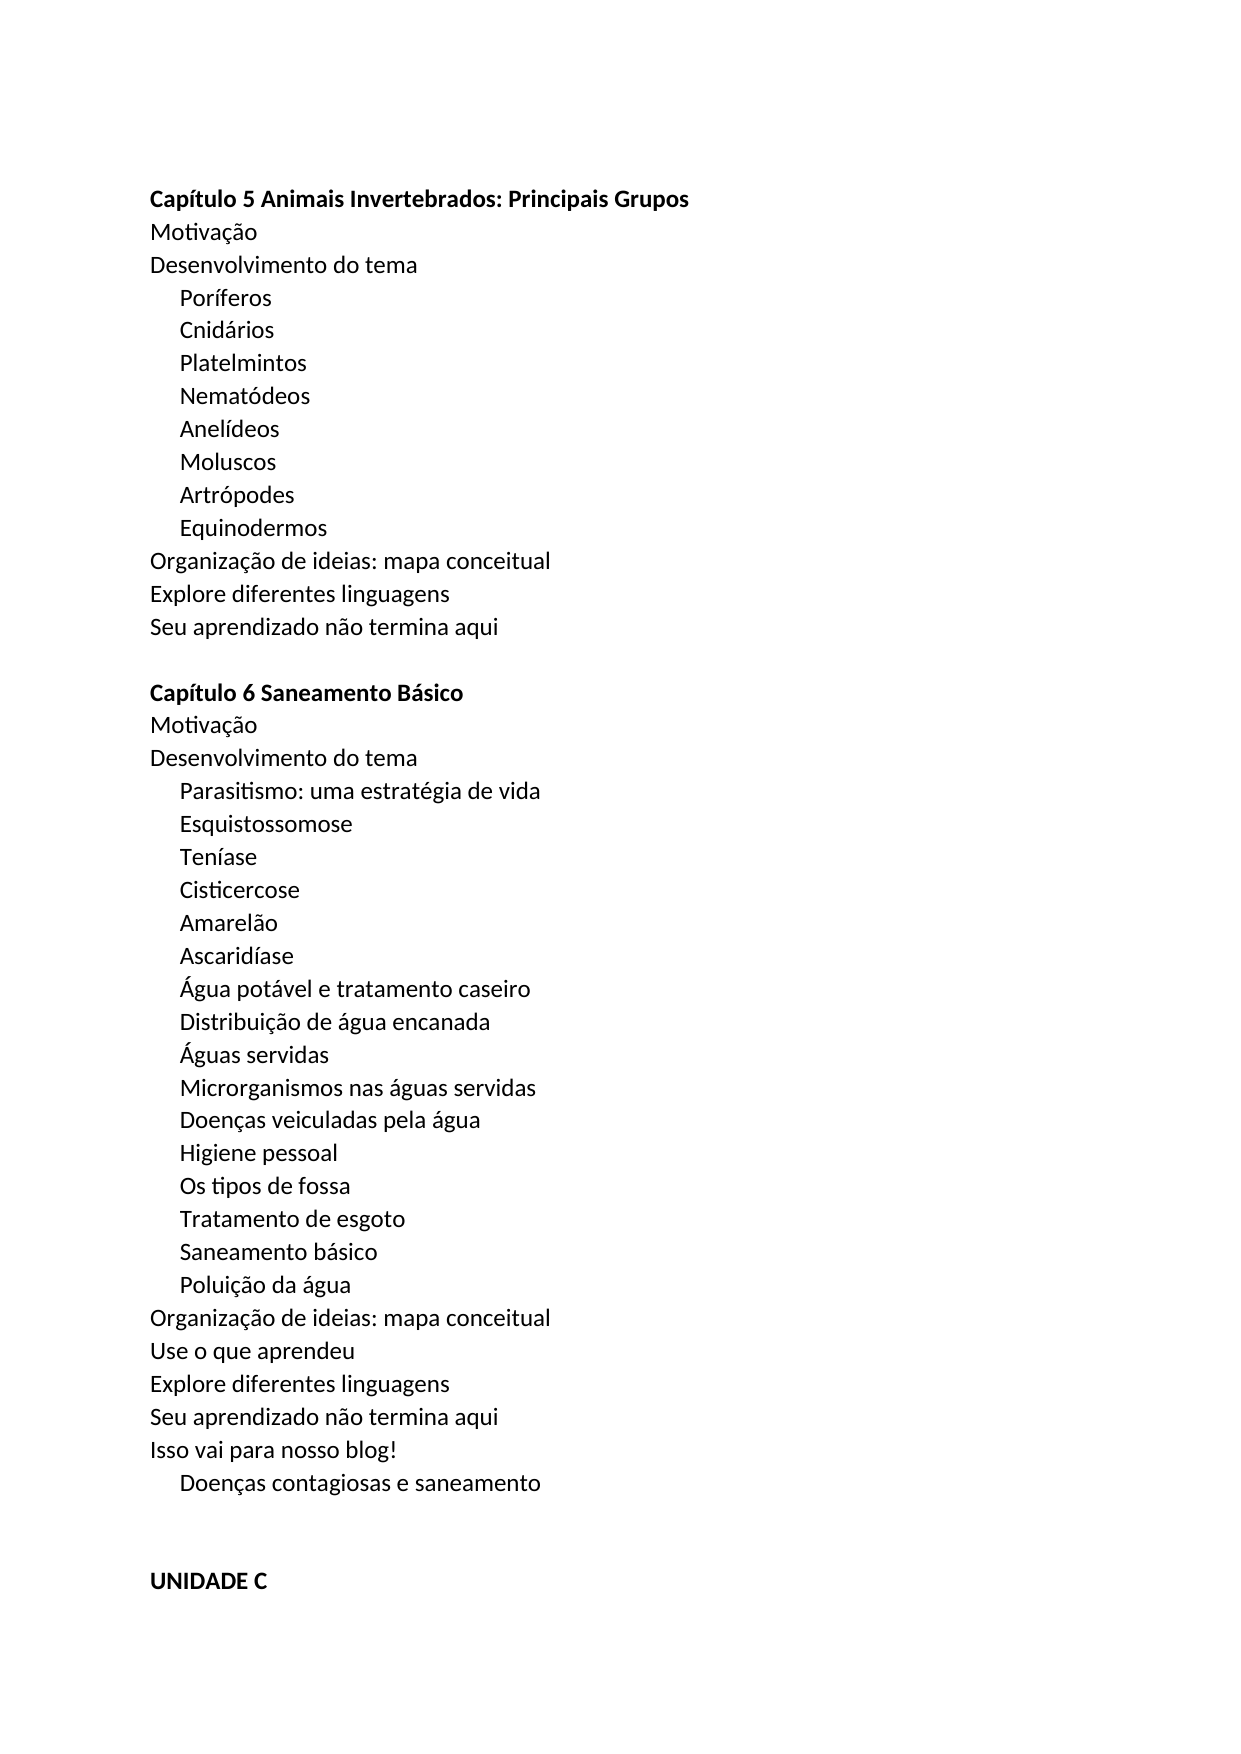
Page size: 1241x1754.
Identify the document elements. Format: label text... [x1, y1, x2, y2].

text Poluição da água [150, 1269, 1090, 1300]
text UNIDADE C [150, 1565, 1090, 1596]
text Teníase [150, 841, 1090, 872]
text Capítulo 6 Saneamento Básico [150, 677, 1090, 707]
text Tratamento de esgoto [150, 1203, 1090, 1234]
text Equinodermos [150, 512, 1090, 543]
text Capítulo 5 Animais Invertebrados: Principais Grupos [150, 183, 1090, 213]
text Parasitismo: uma estratégia de vida [150, 775, 1090, 806]
text Motivação [150, 216, 1090, 246]
text Amarelão [150, 907, 1090, 938]
text Motivação [150, 709, 1090, 740]
text Higiene pessoal [150, 1137, 1090, 1168]
text Explore diferentes linguagens [150, 1368, 1090, 1398]
text Poríferos [150, 282, 1090, 312]
text Os tipos de fossa [150, 1170, 1090, 1201]
text Desenvolvimento do tema [150, 249, 1090, 279]
text Ascaridíase [150, 940, 1090, 971]
text Isso vai para nosso blog! [150, 1434, 1090, 1464]
text Organização de ideias: mapa conceitual [150, 1302, 1090, 1333]
text Nematódeos [150, 380, 1090, 411]
text Esquistossomose [150, 808, 1090, 839]
text Cisticercose [150, 874, 1090, 905]
text Microrganismos nas águas servidas [150, 1072, 1090, 1102]
text Distribuição de água encanada [150, 1006, 1090, 1036]
text Anelídeos [150, 413, 1090, 444]
text Organização de ideias: mapa conceitual [150, 545, 1090, 576]
text Seu aprendizado não termina aqui [150, 1401, 1090, 1431]
text Explore diferentes linguagens [150, 578, 1090, 608]
text Doenças veiculadas pela água [150, 1104, 1090, 1135]
text Saneamento básico [150, 1236, 1090, 1267]
text Platelmintos [150, 347, 1090, 378]
text Seu aprendizado não termina aqui [150, 611, 1090, 641]
text Cnidários [150, 314, 1090, 345]
text Água potável e tratamento caseiro [150, 973, 1090, 1003]
text Doenças contagiosas e saneamento [150, 1467, 1090, 1497]
text Águas servidas [150, 1039, 1090, 1069]
text Artrópodes [150, 479, 1090, 510]
text Moluscos [150, 446, 1090, 477]
text Desenvolvimento do tema [150, 742, 1090, 773]
text Use o que aprendeu [150, 1335, 1090, 1366]
